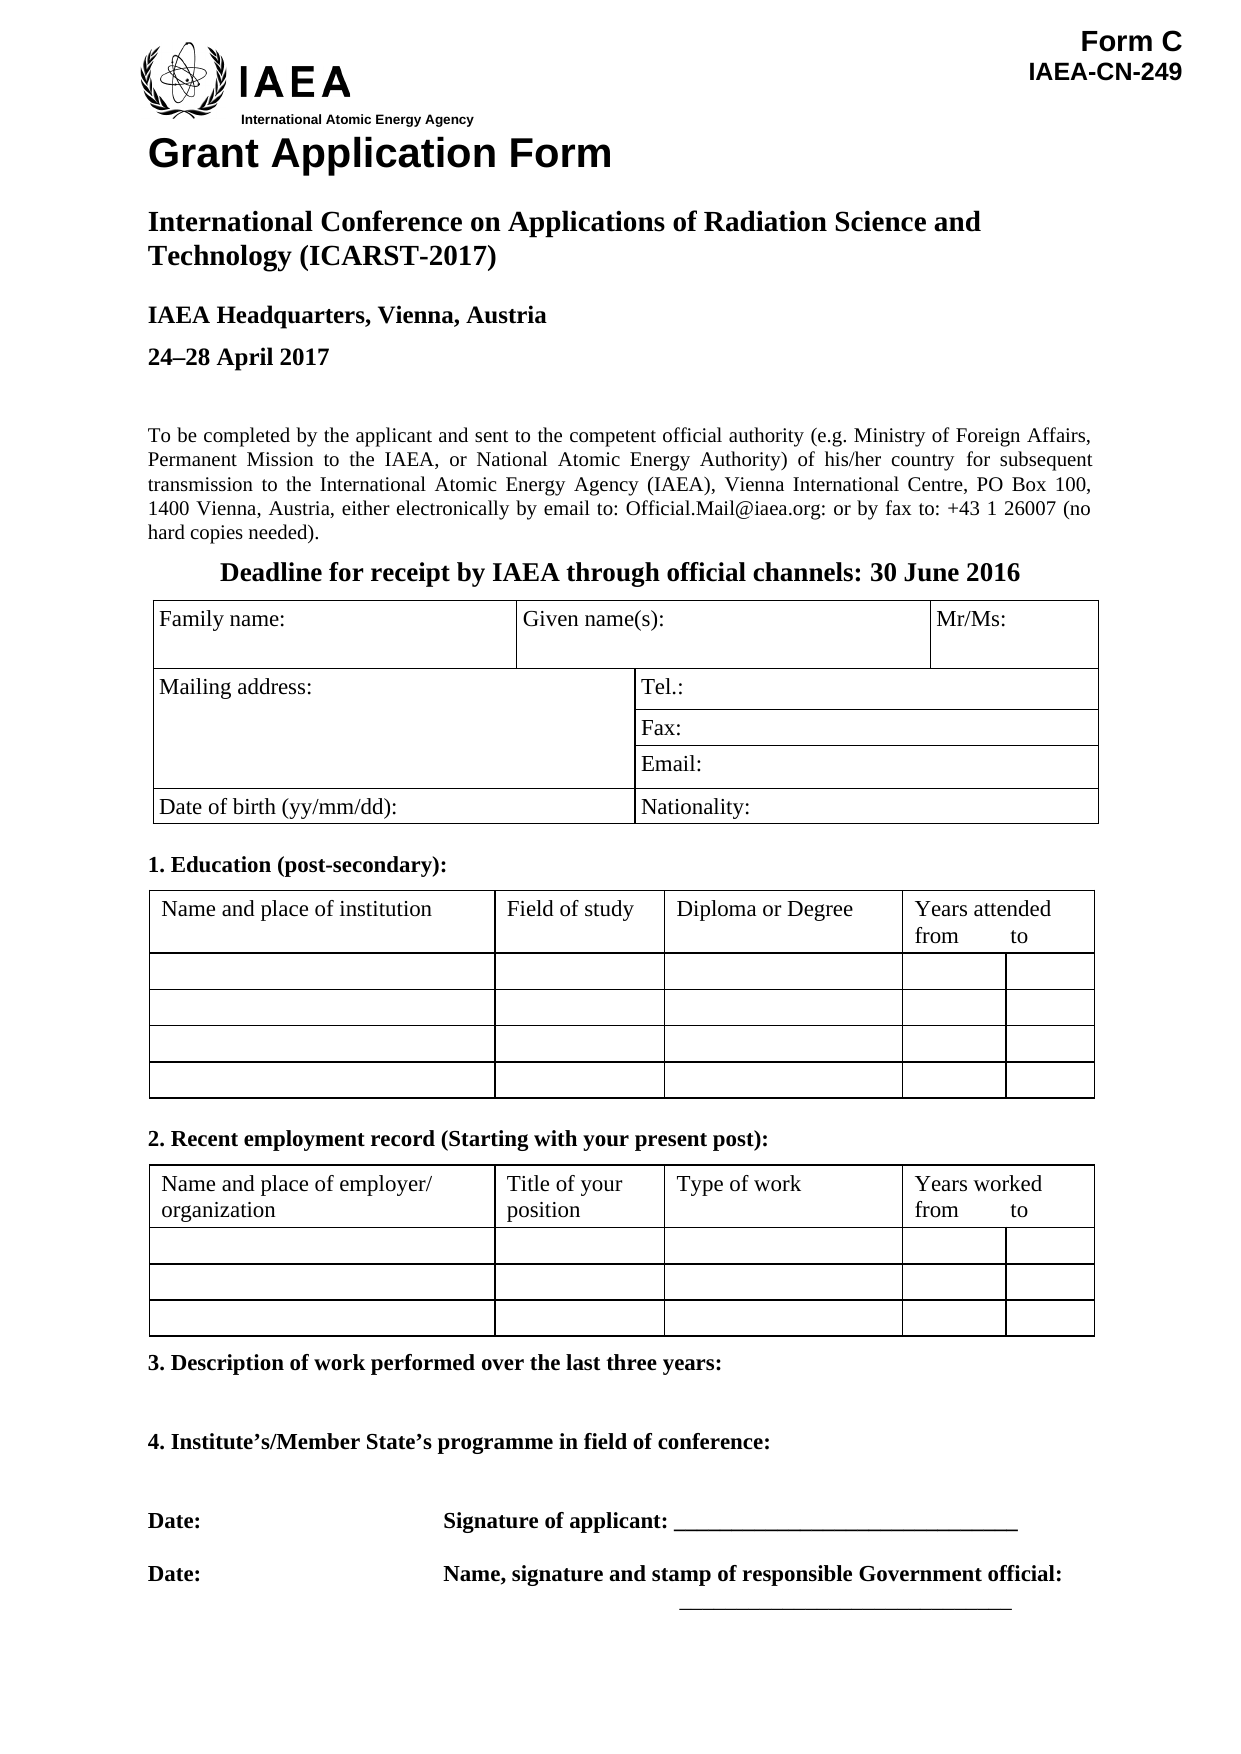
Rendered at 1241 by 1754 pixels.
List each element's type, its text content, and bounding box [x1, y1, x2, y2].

table_header Field of study [496, 891, 664, 952]
table_cell Email: [636, 746, 1098, 788]
table_cell [903, 1228, 1005, 1263]
table_cell [1007, 1026, 1094, 1061]
table_cell [665, 990, 902, 1025]
table_cell [496, 1265, 664, 1299]
table_cell Fax: [636, 710, 1098, 744]
table_cell [903, 1026, 1005, 1061]
table_cell [665, 1265, 902, 1299]
table_cell [903, 990, 1005, 1025]
table_cell [1007, 990, 1094, 1025]
text To be completed by the applicant and sent to the competent official authority (e.g. Ministry of Foreign Affairs, Permanent Mission to the IAEA, or National Atomic Energy Authority) of his/her country for subsequent transmission to the International Atomic Energy Agency (IAEA), Vienna International Centre, PO Box 100, 1400 Vienna, Austria, either electronically by email to: Official.Mail@iaea.org: or by fax to: +43 1 26007 (no hard copies needed). [148, 423, 1092, 544]
table_cell Date of birth (yy/mm/dd): [154, 789, 634, 823]
table_header Name and place of employer/ organization [150, 1166, 494, 1227]
table_header Name and place of institution [150, 891, 494, 952]
table_cell [665, 1228, 902, 1263]
table_cell [1007, 1228, 1094, 1263]
text 4. Institute’s/Member State’s programme in field of conference: [148, 1428, 1092, 1455]
table_cell [1007, 1063, 1094, 1097]
table_cell [496, 990, 664, 1025]
table_header Mr/Ms: [931, 601, 1098, 668]
table_cell [1007, 1301, 1094, 1335]
text 1. Education (post-secondary): [148, 851, 1092, 877]
table_cell [150, 954, 494, 988]
table_cell [496, 1026, 664, 1061]
table_cell [496, 1063, 664, 1097]
table_header Grant Application Form International Conference on Applications of Radiation Science and Technology (ICARST-2017) IAEA Headquarters, Vienna, Austria 24–28 April 2017 [148, 128, 1086, 423]
table_cell Nationality: [636, 789, 1098, 823]
table_cell [903, 1063, 1005, 1097]
table_cell [1007, 954, 1094, 988]
table_cell [496, 1228, 664, 1263]
table_cell [496, 954, 664, 988]
text Date: Signature of applicant: ______________________________ [148, 1507, 1092, 1534]
table_header Diploma or Degree [665, 891, 902, 952]
table_header Title of your position [496, 1166, 664, 1227]
table_cell [903, 954, 1005, 988]
picture [240, 66, 351, 97]
table_header Family name: [154, 601, 516, 668]
table_cell [496, 1301, 664, 1335]
table_cell [665, 954, 902, 988]
table_cell [150, 1228, 494, 1263]
table_cell [665, 1063, 902, 1097]
table_cell [665, 1026, 902, 1061]
table_cell [903, 1301, 1005, 1335]
table_cell [665, 1301, 902, 1335]
text _____________________________ [325, 1587, 1092, 1613]
table_cell Tel.: [636, 669, 1098, 709]
table_header Years worked from to [903, 1166, 1094, 1227]
table_cell [903, 1265, 1005, 1299]
text Deadline for receipt by IAEA through official channels: 30 June 2016 [148, 556, 1092, 587]
table_cell [150, 1026, 494, 1061]
table_cell [150, 1301, 494, 1335]
table_cell [150, 1265, 494, 1299]
table_cell [150, 1063, 494, 1097]
table_cell [1007, 1265, 1094, 1299]
table_cell Mailing address: [154, 669, 634, 788]
text 3. Description of work performed over the last three years: [148, 1349, 1092, 1376]
table_header Type of work [665, 1166, 902, 1227]
table_header Years attended from to [903, 891, 1094, 952]
text 2. Recent employment record (Starting with your present post): [148, 1125, 1092, 1151]
picture [140, 42, 227, 119]
table_cell [150, 990, 494, 1025]
table_header Given name(s): [517, 601, 930, 668]
text Date: Name, signature and stamp of responsible Government official: [148, 1560, 1092, 1587]
